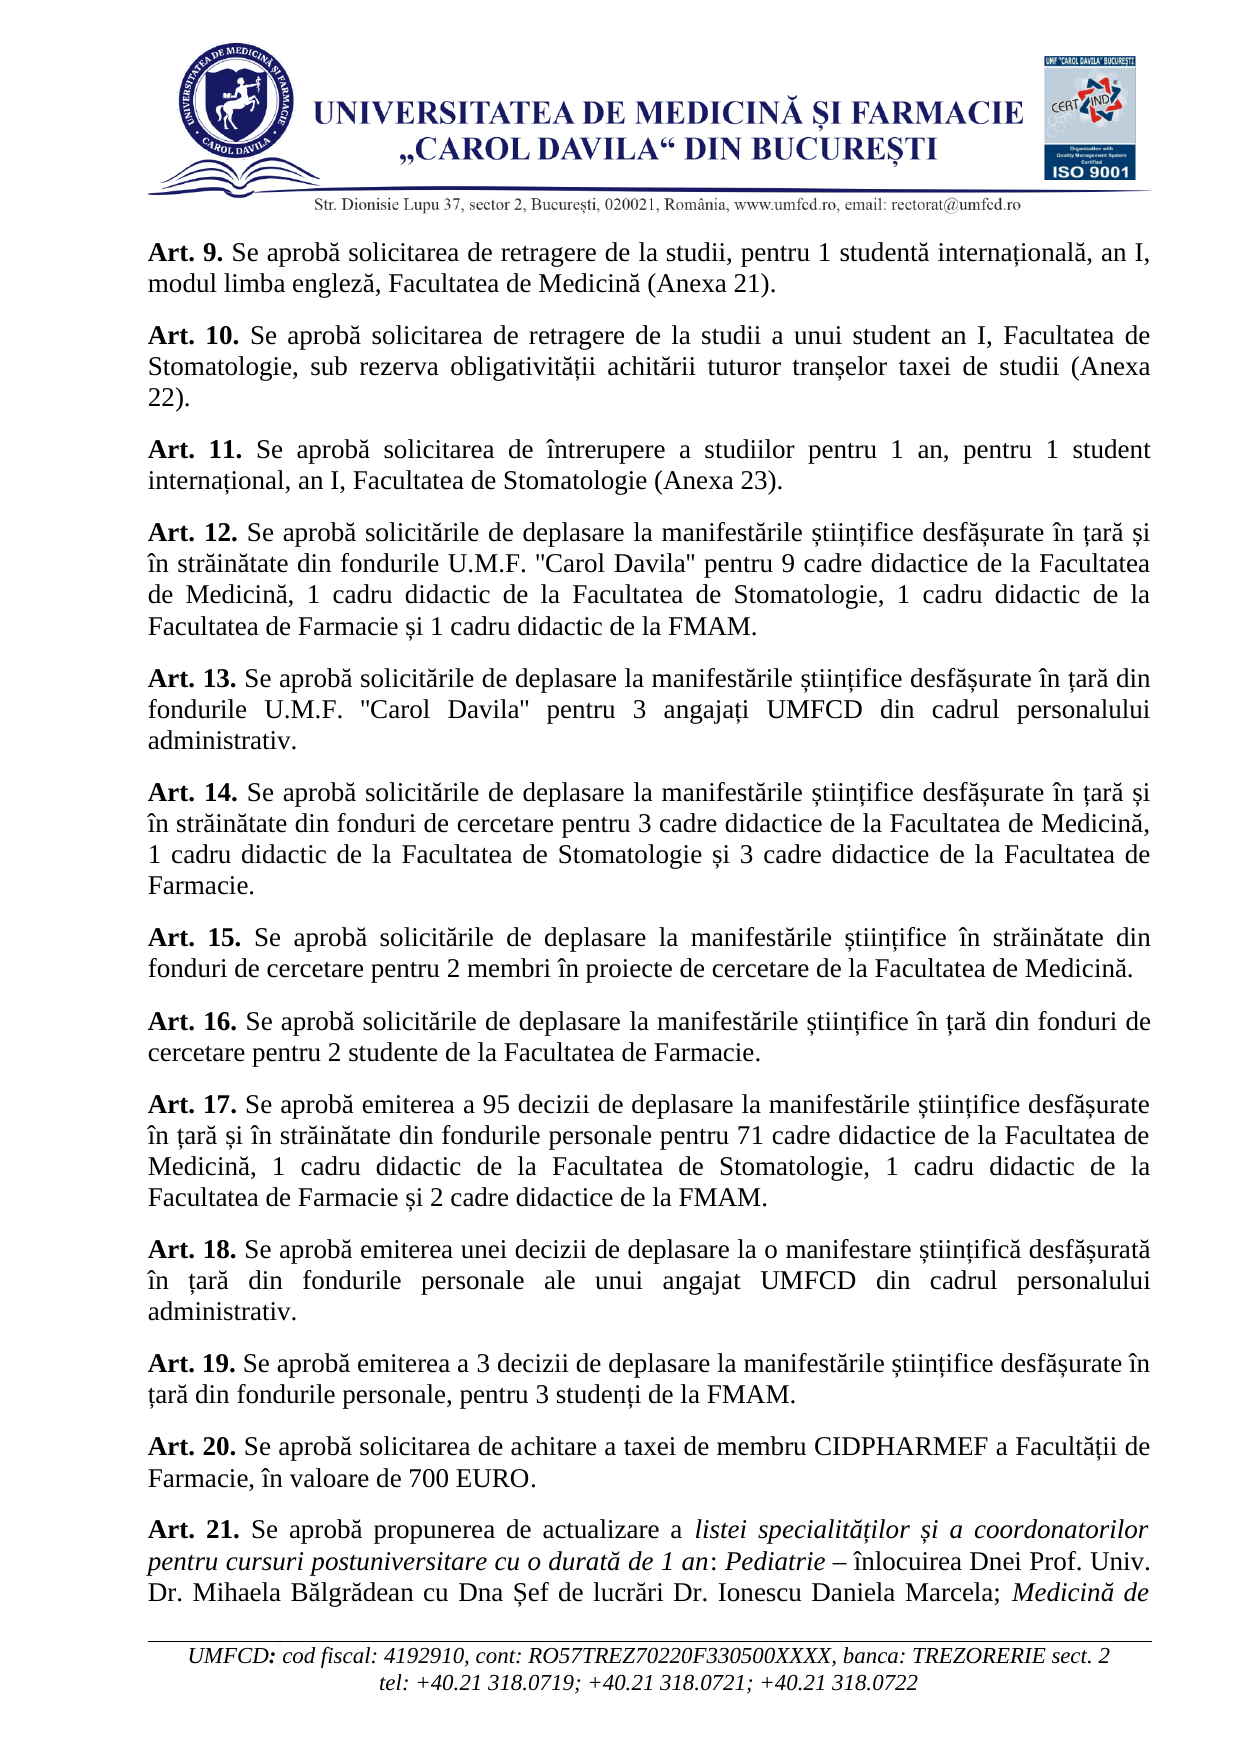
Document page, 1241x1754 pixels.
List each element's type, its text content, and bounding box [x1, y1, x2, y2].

text Art. 17. Se aprobă emiterea a 95 decizii de deplasare la manifestările științifice desfășurate în țară și în străinătate din fondurile personale pentru 71 cadre didactice de la Facultatea de Medicină, 1 cadru didactic de la Facultatea de Stomatologie, 1 cadru didactic de la Facultatea de Farmacie și 2 cadre didactice de la FMAM. [148, 1088, 1152, 1212]
text Art. 10. Se aprobă solicitarea de retragere de la studii a unui student an I, Facultatea de Stomatologie, sub rezerva obligativității achitării tuturor tranșelor taxei de studii (Anexa 22). [148, 319, 1152, 412]
text Art. 16. Se aprobă solicitările de deplasare la manifestările științifice în țară din fonduri de cercetare pentru 2 studente de la Facultatea de Farmacie. [148, 1004, 1152, 1067]
text Art. 9. Se aprobă solicitarea de retragere de la studii, pentru 1 studentă internațională, an I, modul limba engleză, Facultatea de Medicină (Anexa 21). [148, 236, 1152, 298]
text Art. 12. Se aprobă solicitările de deplasare la manifestările științifice desfășurate în țară și în străinătate din fondurile U.M.F. ''Carol Davila'' pentru 9 cadre didactice de la Facultatea de Medicină, 1 cadru didactic de la Facultatea de Stomatologie, 1 cadru didactic de la Facultatea de Farmacie și 1 cadru didactic de la FMAM. [148, 516, 1152, 641]
picture [147, 41, 1152, 214]
text Art. 13. Se aprobă solicitările de deplasare la manifestările științifice desfășurate în țară din fondurile U.M.F. ''Carol Davila'' pentru 3 angajați UMFCD din cadrul personalului administrativ. [148, 662, 1152, 755]
text Art. 18. Se aprobă emiterea unei decizii de deplasare la o manifestare științifică desfășurată în țară din fondurile personale ale unui angajat UMFCD din cadrul personalului administrativ. [148, 1233, 1152, 1327]
text Art. 19. Se aprobă emiterea a 3 decizii de deplasare la manifestările științifice desfășurate în țară din fondurile personale, pentru 3 studenți de la FMAM. [148, 1347, 1152, 1410]
text Art. 15. Se aprobă solicitările de deplasare la manifestările științifice în străinătate din fonduri de cercetare pentru 2 membri în proiecte de cercetare de la Facultatea de Medicină. [148, 921, 1152, 984]
text Art. 14. Se aprobă solicitările de deplasare la manifestările științifice desfășurate în țară și în străinătate din fonduri de cercetare pentru 3 cadre didactice de la Facultatea de Medicină, 1 cadru didactic de la Facultatea de Stomatologie și 3 cadre didactice de la Facultatea de Farmacie. [148, 776, 1152, 901]
text Art. 20. Se aprobă solicitarea de achitare a taxei de membru CIDPHARMEF a Facultății de Farmacie, în valoare de 700 EURO. [148, 1431, 1152, 1493]
text Art. 11. Se aprobă solicitarea de întrerupere a studiilor pentru 1 an, pentru 1 student internațional, an I, Facultatea de Stomatologie (Anexa 23). [148, 433, 1152, 496]
